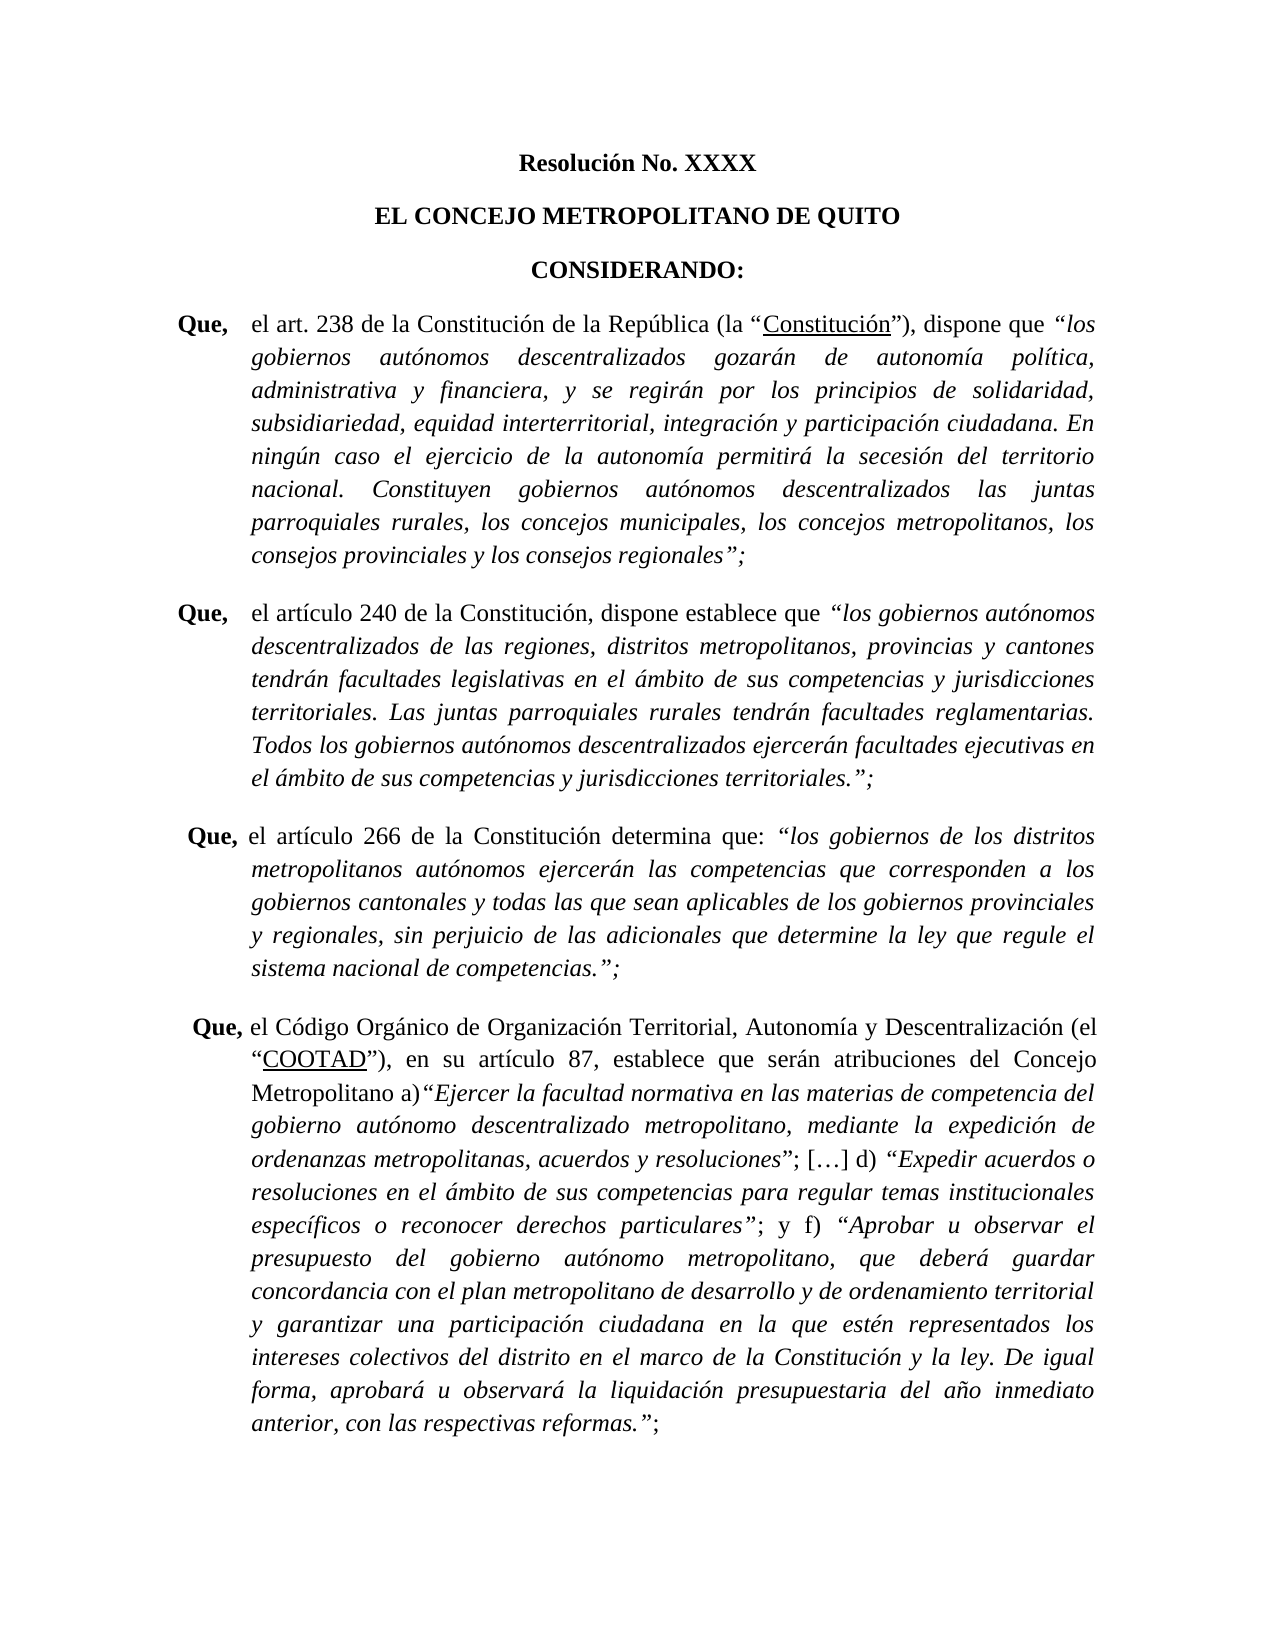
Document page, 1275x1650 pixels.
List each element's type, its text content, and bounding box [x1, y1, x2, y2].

text EL CONCEJO METROPOLITANO DE QUITO [177, 201, 1098, 230]
text Que, el artículo 266 de la Constitución determina que: “los gobiernos de los distritos metropolitanos autónomos ejercerán las competencias que corresponden a los gobiernos cantonales y todas las que sean aplicables de los gobiernos provinciales y regionales, sin perjuicio de las adicionales que determine la ley que regule el sistema nacional de competencias.”; [177, 821, 1098, 982]
text CONSIDERANDO: [177, 255, 1098, 284]
text Resolución No. XXXX [177, 148, 1098, 176]
text Que, el Código Orgánico de Organización Territorial, Autonomía y Descentralización (el “COOTAD”), en su artículo 87, establece que serán atribuciones del Concejo Metropolitano a)“Ejercer la facultad normativa en las materias de competencia del gobierno autónomo descentralizado metropolitano, mediante la expedición de ordenanzas metropolitanas, acuerdos y resoluciones”; […] d) “Expedir acuerdos o resoluciones en el ámbito de sus competencias para regular temas institucionales específicos o reconocer derechos particulares”; y f) “Aprobar u observar el presupuesto del gobierno autónomo metropolitano, que deberá guardar concordancia con el plan metropolitano de desarrollo y de ordenamiento territorial y garantizar una participación ciudadana en la que estén representados los intereses colectivos del distrito en el marco de la Constitución y la ley. De igual forma, aprobará u observará la liquidación presupuestaria del año inmediato anterior, con las respectivas reformas.”; [192, 1012, 1098, 1437]
text Que, el art. 238 de la Constitución de la República (la “Constitución”), dispone que “los gobiernos autónomos descentralizados gozarán de autonomía política, administrativa y financiera, y se regirán por los principios de solidaridad, subsidiariedad, equidad interterritorial, integración y participación ciudadana. En ningún caso el ejercicio de la autonomía permitirá la secesión del territorio nacional. Constituyen gobiernos autónomos descentralizados las juntas parroquiales rurales, los concejos municipales, los concejos metropolitanos, los consejos provinciales y los consejos regionales”; [177, 309, 1098, 569]
text Que, el artículo 240 de la Constitución, dispone establece que “los gobiernos autónomos descentralizados de las regiones, distritos metropolitanos, provincias y cantones tendrán facultades legislativas en el ámbito de sus competencias y jurisdicciones territoriales. Las juntas parroquiales rurales tendrán facultades reglamentarias. Todos los gobiernos autónomos descentralizados ejercerán facultades ejecutivas en el ámbito de sus competencias y jurisdicciones territoriales.”; [177, 598, 1098, 792]
